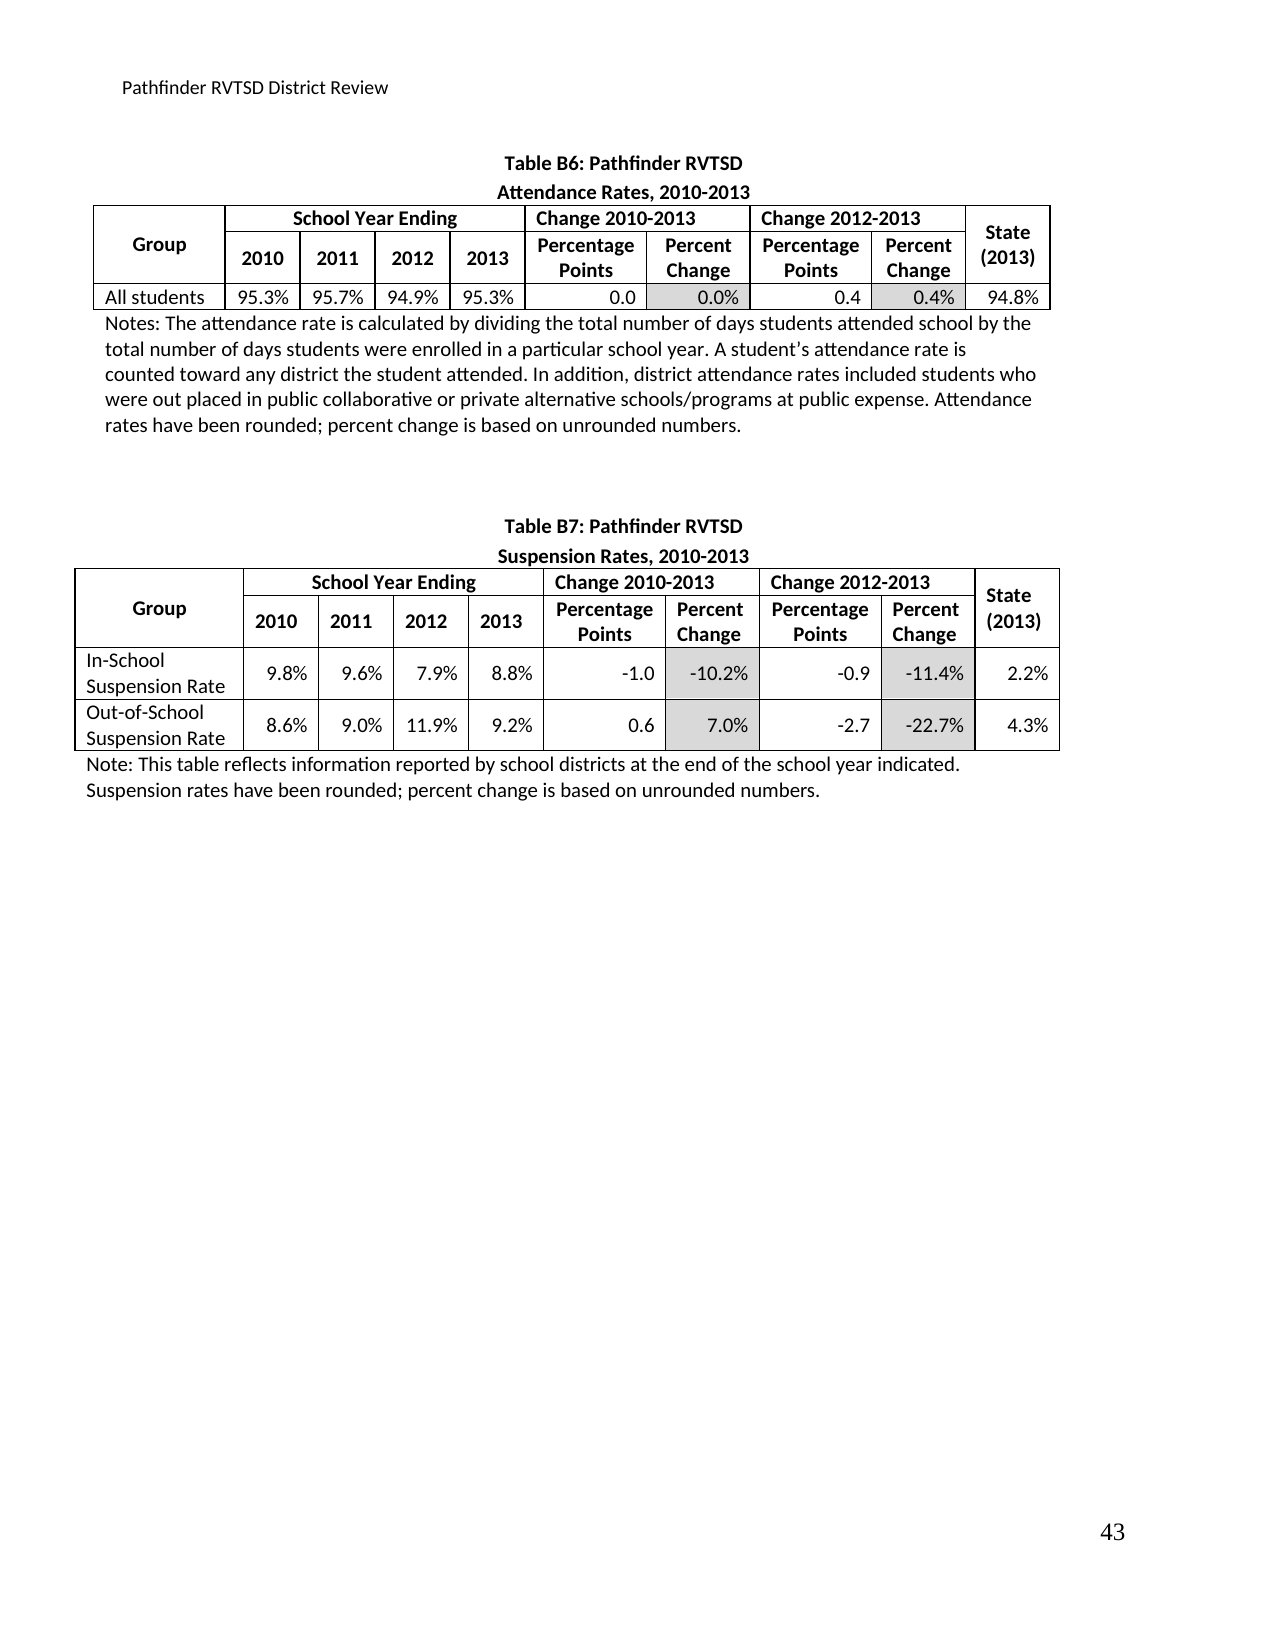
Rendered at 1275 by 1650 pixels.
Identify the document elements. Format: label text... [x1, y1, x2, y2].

table_cell -10.2% [666, 648, 759, 698]
table_header Group [94, 206, 224, 283]
table_cell Out-of-School Suspension Rate [76, 700, 243, 750]
table_cell Percent Change [666, 596, 759, 647]
table_cell 9.6% [319, 648, 393, 698]
table_cell 2010 [244, 596, 318, 647]
table_cell 2011 [301, 232, 374, 283]
table_cell Percentage Points [544, 596, 665, 647]
table_header Change 2010-2013 [526, 206, 749, 231]
table_header State (2013) [966, 206, 1049, 283]
table_cell -1.0 [544, 648, 665, 698]
table_cell Percentage Points [526, 232, 646, 283]
table_cell 9.8% [244, 648, 318, 698]
table_cell Note: This table reflects information reported by school districts at the end of the school year indicated. Suspension rates have been rounded; percent change is based on unrounded numbers. [75, 751, 1059, 802]
table_cell 94.8% [966, 284, 1049, 309]
table_cell 2010 [226, 232, 299, 283]
table_cell Percent Change [647, 232, 749, 283]
table_cell 2012 [394, 596, 468, 647]
table_header Change 2010-2013 [544, 569, 759, 595]
table_header State (2013) [976, 569, 1059, 647]
table_cell Percent Change [872, 232, 965, 283]
table_cell 7.0% [666, 700, 759, 750]
text Attendance Rates, 2010-2013 [122, 179, 1125, 204]
table_cell Percentage Points [751, 232, 871, 283]
table_cell 2013 [451, 232, 524, 283]
table_cell 95.7% [301, 284, 374, 309]
table_cell 95.3% [226, 284, 299, 309]
table_cell -0.9 [760, 648, 881, 698]
table_header School Year Ending [226, 206, 524, 231]
table_cell 0.4 [751, 284, 871, 309]
table_header Change 2012-2013 [760, 569, 974, 595]
table_cell 8.6% [244, 700, 318, 750]
table_cell 0.4% [872, 284, 965, 309]
table_cell 94.9% [376, 284, 449, 309]
table_cell 2013 [469, 596, 543, 647]
table_cell 0.0% [647, 284, 749, 309]
table_cell 2011 [319, 596, 393, 647]
table_cell 8.8% [469, 648, 543, 698]
table_cell In-School Suspension Rate [76, 648, 243, 698]
table_cell Percent Change [882, 596, 974, 647]
table_cell 2.2% [976, 648, 1059, 698]
table_cell 0.6 [544, 700, 665, 750]
table_cell 4.3% [976, 700, 1059, 750]
text Table B7: Pathfinder RVTSD [122, 514, 1125, 539]
table_cell 9.0% [319, 700, 393, 750]
table_cell 95.3% [451, 284, 524, 309]
table_cell -22.7% [882, 700, 974, 750]
table_cell -2.7 [760, 700, 881, 750]
table_cell 11.9% [394, 700, 468, 750]
text Suspension Rates, 2010-2013 [122, 543, 1125, 568]
table_cell Notes: The attendance rate is calculated by dividing the total number of days students attended school by the total number of days students were enrolled in a particular school year. A student’s attendance rate is counted toward any district the student attended. In addition, district attendance rates included students who were out placed in public collaborative or private alternative schools/programs at public expense. Attendance rates have been rounded; percent change is based on unrounded numbers. [94, 310, 1050, 437]
table_header Group [76, 569, 243, 647]
table_cell 9.2% [469, 700, 543, 750]
table_header School Year Ending [244, 569, 543, 595]
table_header Change 2012-2013 [751, 206, 965, 231]
table_cell 7.9% [394, 648, 468, 698]
table_cell -11.4% [882, 648, 974, 698]
table_cell All students [94, 284, 224, 309]
table_cell 2012 [376, 232, 449, 283]
table_cell 0.0 [526, 284, 646, 309]
table_cell Percentage Points [760, 596, 881, 647]
text Table B6: Pathfinder RVTSD [122, 150, 1125, 175]
